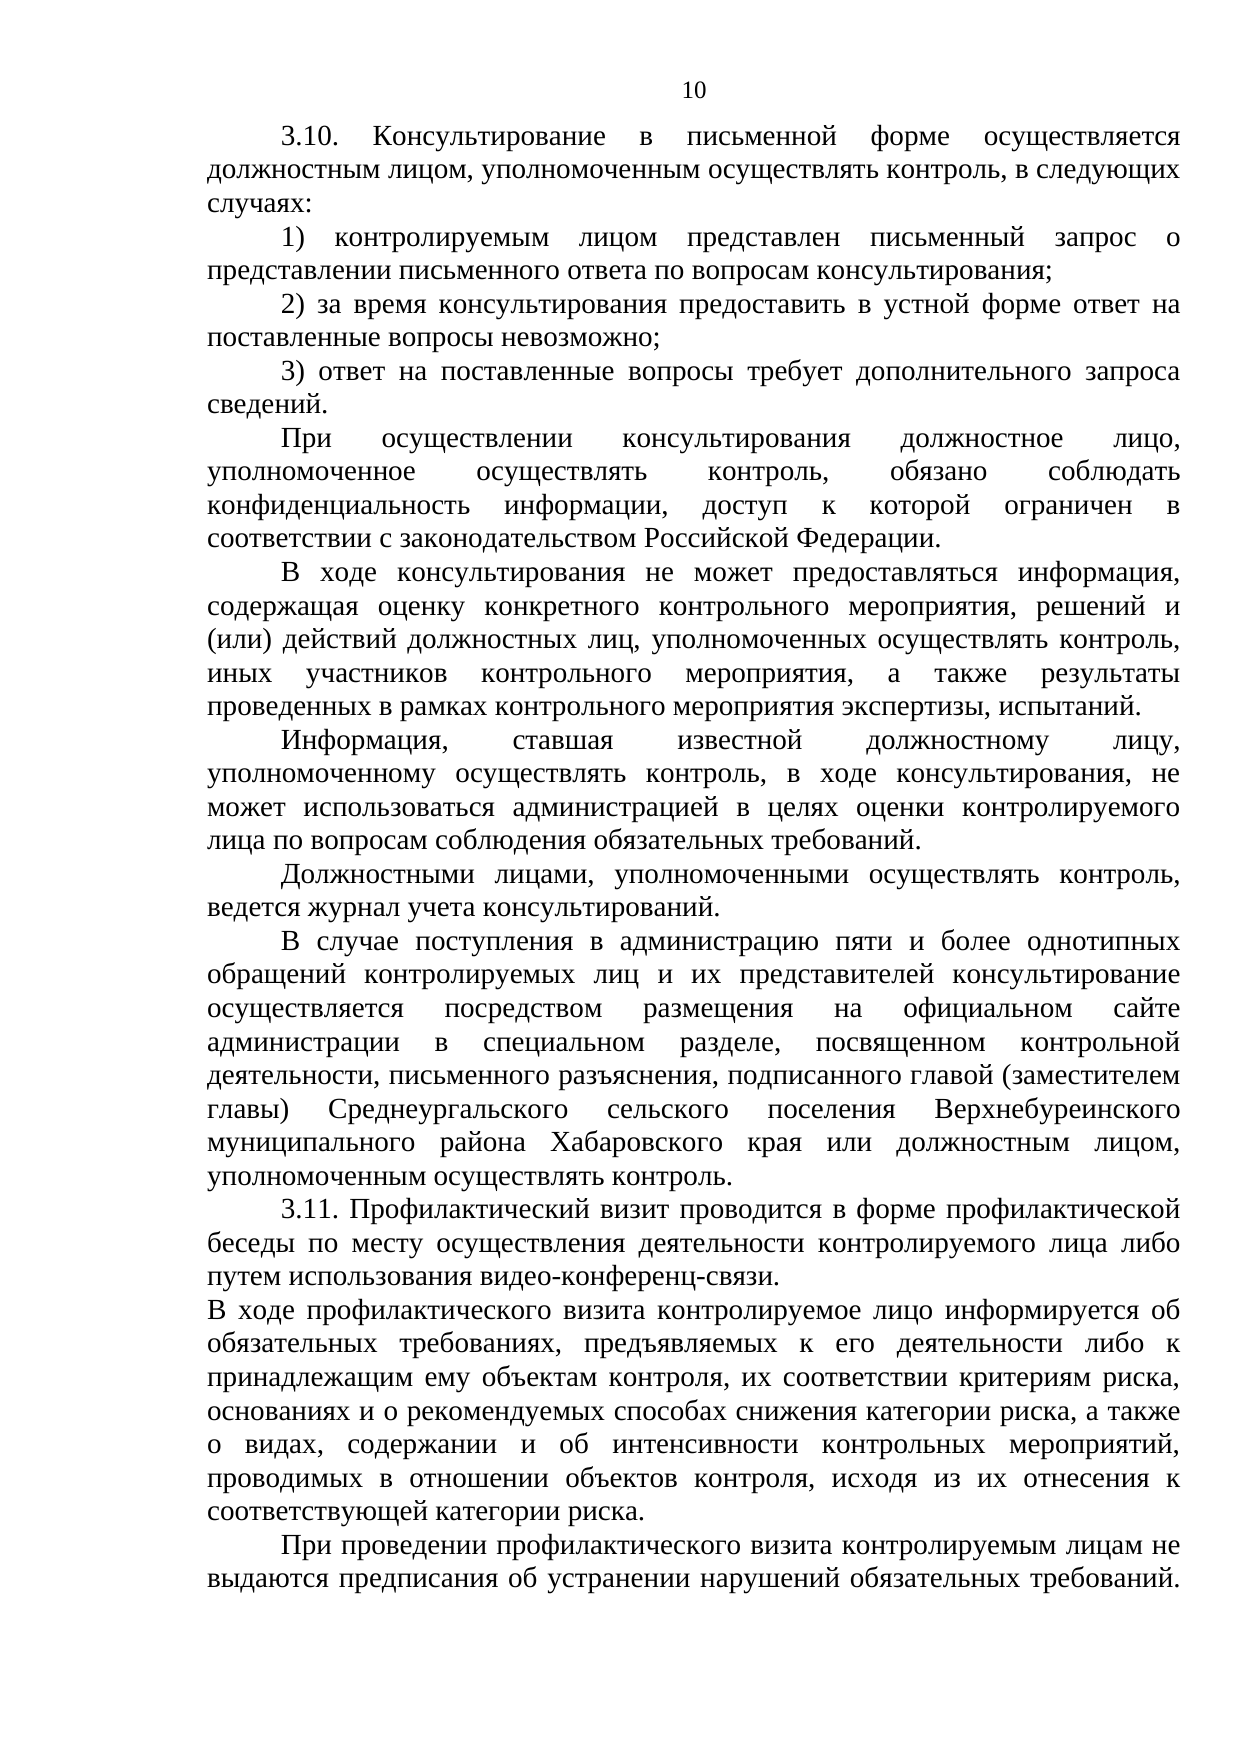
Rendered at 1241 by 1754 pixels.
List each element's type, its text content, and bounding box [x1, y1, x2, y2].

text 3) ответ на поставленные вопросы требует дополнительного запроса сведений. [207, 353, 1181, 420]
text В ходе консультирования не может предоставляться информация, содержащая оценку конкретного контрольного мероприятия, решений и (или) действий должностных лиц, уполномоченных осуществлять контроль, иных участников контрольного мероприятия, а также результаты проведенных в рамках контрольного мероприятия экспертизы, испытаний. [207, 554, 1181, 722]
text 3.11. Профилактический визит проводится в форме профилактической беседы по месту осуществления деятельности контролируемого лица либо путем использования видео-конференц-связи. [207, 1191, 1181, 1292]
text 2) за время консультирования предоставить в устной форме ответ на поставленные вопросы невозможно; [207, 286, 1181, 353]
text 3.10. Консультирование в письменной форме осуществляется должностным лицом, уполномоченным осуществлять контроль, в следующих случаях: [207, 118, 1181, 219]
text В случае поступления в администрацию пяти и более однотипных обращений контролируемых лиц и их представителей консультирование осуществляется посредством размещения на официальном сайте администрации в специальном разделе, посвященном контрольной деятельности, письменного разъяснения, подписанного главой (заместителем главы) Среднеургальского сельского поселения Верхнебуреинского муниципального района Хабаровского края или должностным лицом, уполномоченным осуществлять контроль. [207, 923, 1181, 1191]
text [207, 1527, 1181, 1594]
text Должностными лицами, уполномоченными осуществлять контроль, ведется журнал учета консультирований. [207, 856, 1181, 923]
text Информация, ставшая известной должностному лицу, уполномоченному осуществлять контроль, в ходе консультирования, не может использоваться администрацией в целях оценки контролируемого лица по вопросам соблюдения обязательных требований. [207, 722, 1181, 856]
text В ходе профилактического визита контролируемое лицо информируется об обязательных требованиях, предъявляемых к его деятельности либо к принадлежащим ему объектам контроля, их соответствии критериям риска, основаниях и о рекомендуемых способах снижения категории риска, а также о видах, содержании и об интенсивности контрольных мероприятий, проводимых в отношении объектов контроля, исходя из их отнесения к соответствующей категории риска. [207, 1292, 1181, 1527]
text При осуществлении консультирования должностное лицо, уполномоченное осуществлять контроль, обязано соблюдать конфиденциальность информации, доступ к которой ограничен в соответствии с законодательством Российской Федерации. [207, 420, 1181, 554]
text 1) контролируемым лицом представлен письменный запрос о представлении письменного ответа по вопросам консультирования; [207, 219, 1181, 286]
